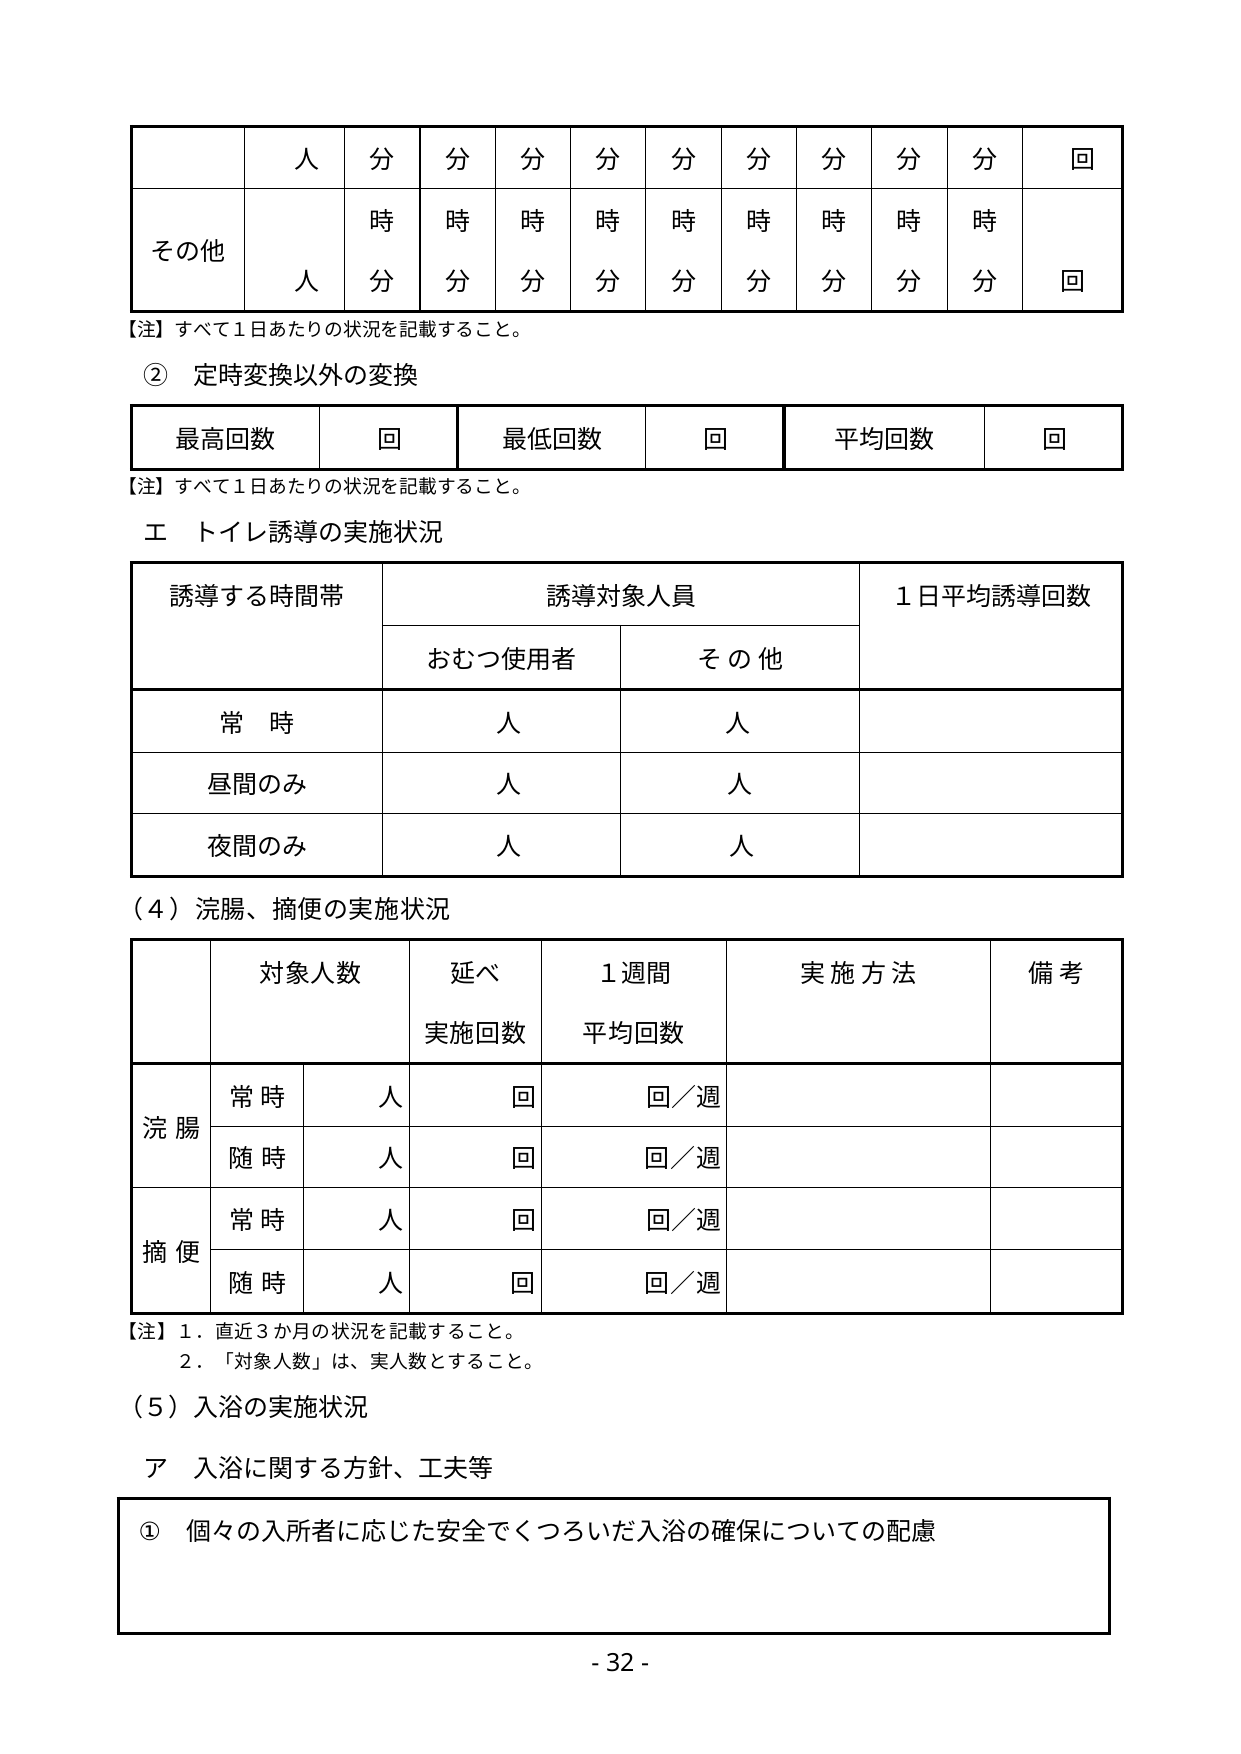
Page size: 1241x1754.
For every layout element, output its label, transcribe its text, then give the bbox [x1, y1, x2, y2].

text （４）浣腸、摘便の実施状況 [118, 878, 1122, 938]
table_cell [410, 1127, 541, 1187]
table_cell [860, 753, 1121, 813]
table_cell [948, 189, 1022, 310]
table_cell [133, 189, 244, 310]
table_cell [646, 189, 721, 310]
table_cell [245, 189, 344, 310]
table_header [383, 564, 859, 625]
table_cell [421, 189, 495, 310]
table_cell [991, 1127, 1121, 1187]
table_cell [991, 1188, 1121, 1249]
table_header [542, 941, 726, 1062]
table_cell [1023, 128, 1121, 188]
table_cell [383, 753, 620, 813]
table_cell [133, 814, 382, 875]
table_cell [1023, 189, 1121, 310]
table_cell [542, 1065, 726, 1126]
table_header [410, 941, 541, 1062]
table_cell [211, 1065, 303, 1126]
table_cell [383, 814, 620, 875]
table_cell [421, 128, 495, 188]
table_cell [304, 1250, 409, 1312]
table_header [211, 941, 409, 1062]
text エ トイレ誘導の実施状況 [118, 501, 1122, 561]
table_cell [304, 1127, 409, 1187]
text ２．「対象人数」は、実人数とすること。 [118, 1346, 1122, 1376]
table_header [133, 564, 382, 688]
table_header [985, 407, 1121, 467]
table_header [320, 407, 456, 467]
text （５）入浴の実施状況 [118, 1376, 1122, 1436]
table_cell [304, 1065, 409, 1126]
text ② 定時変換以外の変換 [118, 343, 1122, 404]
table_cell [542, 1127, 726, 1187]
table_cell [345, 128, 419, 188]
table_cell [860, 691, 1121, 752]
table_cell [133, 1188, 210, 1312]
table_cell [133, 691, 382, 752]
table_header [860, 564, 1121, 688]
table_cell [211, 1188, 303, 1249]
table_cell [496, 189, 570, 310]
text 【注】すべて１日あたりの状況を記載すること。 [118, 471, 1122, 501]
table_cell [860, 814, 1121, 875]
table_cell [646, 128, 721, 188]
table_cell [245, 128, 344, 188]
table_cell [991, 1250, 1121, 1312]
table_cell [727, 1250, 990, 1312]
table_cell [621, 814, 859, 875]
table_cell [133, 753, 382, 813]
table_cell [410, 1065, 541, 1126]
text ア 入浴に関する方針、工夫等 [118, 1436, 1122, 1497]
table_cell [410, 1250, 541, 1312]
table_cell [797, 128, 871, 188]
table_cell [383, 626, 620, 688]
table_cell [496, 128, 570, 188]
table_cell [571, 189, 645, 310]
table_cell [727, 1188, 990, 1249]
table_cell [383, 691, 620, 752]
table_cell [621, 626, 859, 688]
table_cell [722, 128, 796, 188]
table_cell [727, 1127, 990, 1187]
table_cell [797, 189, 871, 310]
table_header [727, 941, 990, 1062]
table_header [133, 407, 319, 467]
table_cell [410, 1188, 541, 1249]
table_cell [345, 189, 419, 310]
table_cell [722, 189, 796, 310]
text 【注】すべて１日あたりの状況を記載すること。 [118, 313, 1122, 343]
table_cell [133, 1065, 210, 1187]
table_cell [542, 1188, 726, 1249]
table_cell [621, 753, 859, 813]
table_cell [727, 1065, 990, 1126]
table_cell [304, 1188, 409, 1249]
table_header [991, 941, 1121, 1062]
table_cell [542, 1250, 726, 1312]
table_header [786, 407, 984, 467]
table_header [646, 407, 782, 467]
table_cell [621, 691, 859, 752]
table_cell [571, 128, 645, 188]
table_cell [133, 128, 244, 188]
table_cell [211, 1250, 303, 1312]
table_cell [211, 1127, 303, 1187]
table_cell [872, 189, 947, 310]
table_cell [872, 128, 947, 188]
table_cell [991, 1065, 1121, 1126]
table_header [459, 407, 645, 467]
text 【注】１．直近３か月の状況を記載すること。 [118, 1315, 1122, 1346]
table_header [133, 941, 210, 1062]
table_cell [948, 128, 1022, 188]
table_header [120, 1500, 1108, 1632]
